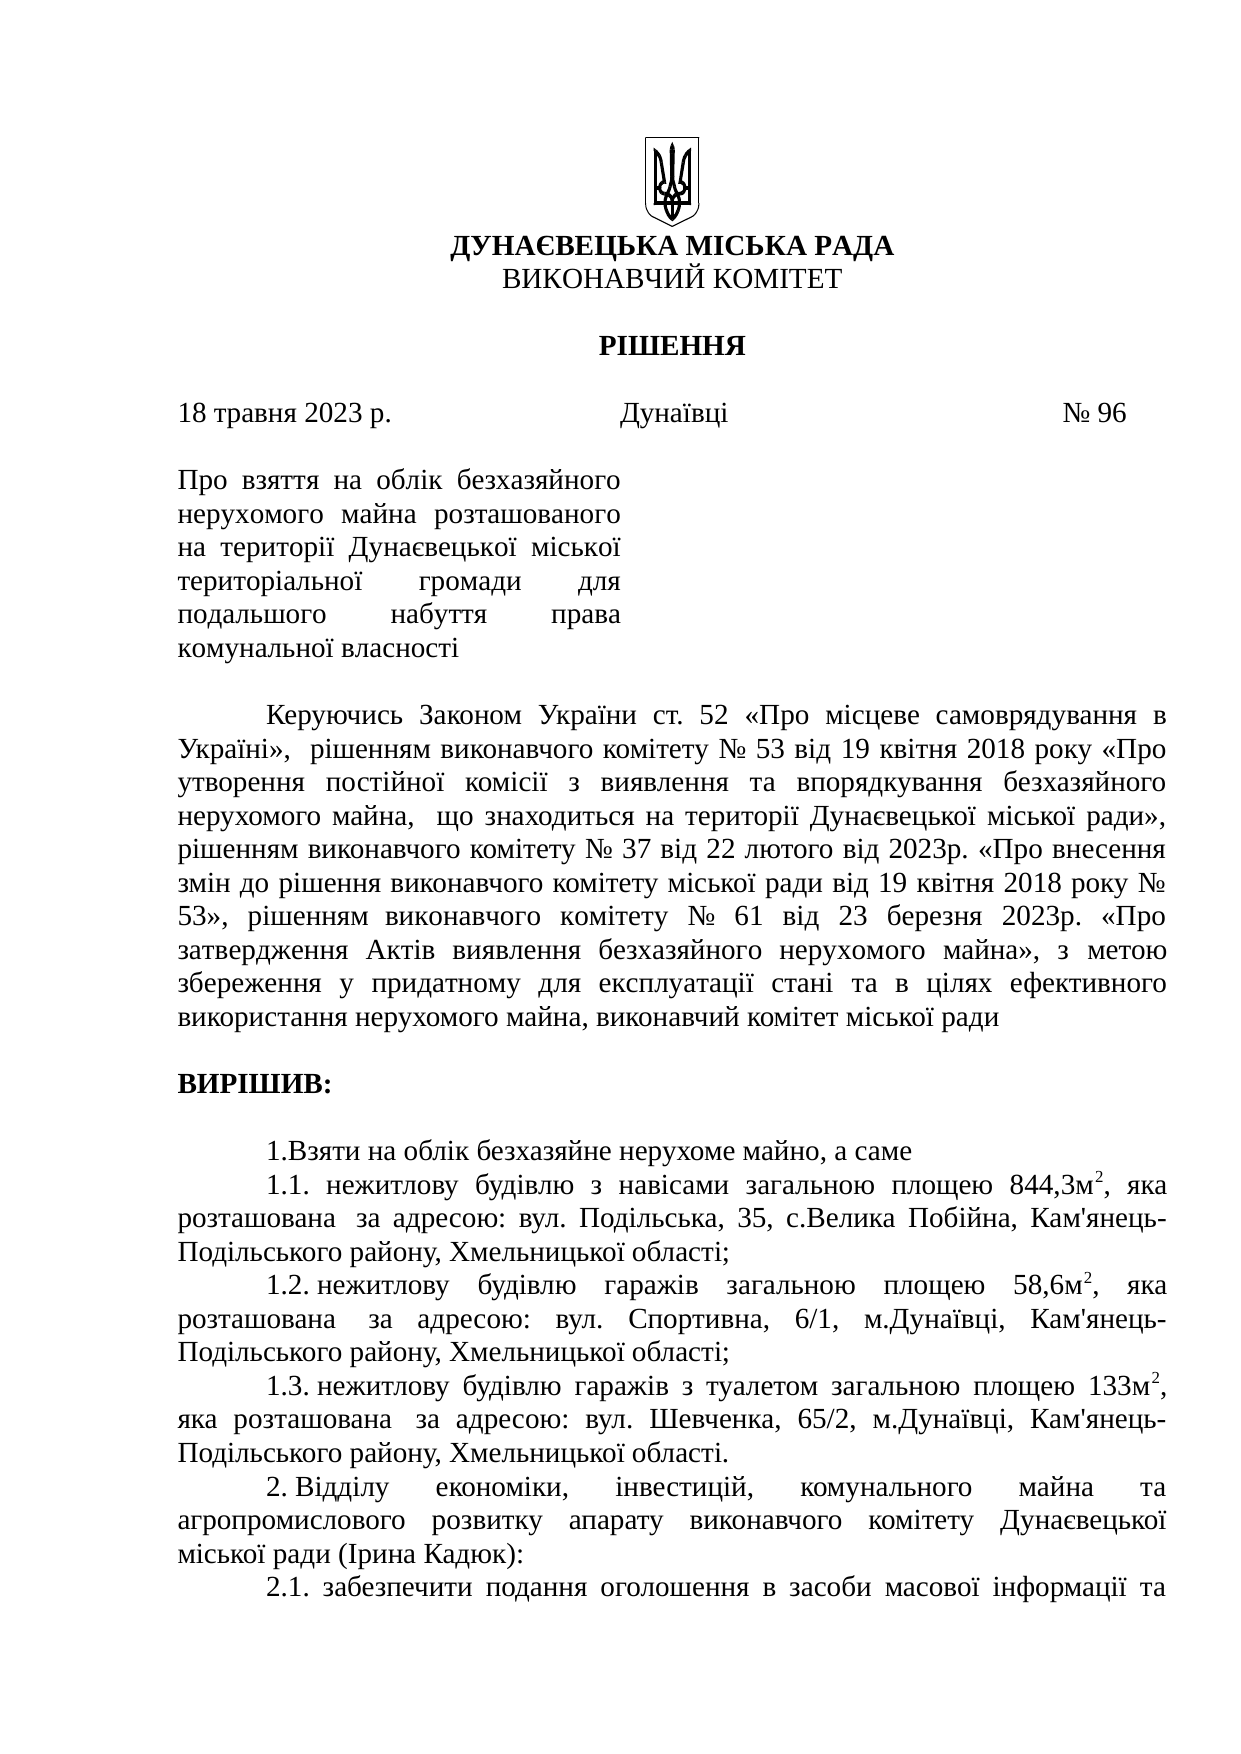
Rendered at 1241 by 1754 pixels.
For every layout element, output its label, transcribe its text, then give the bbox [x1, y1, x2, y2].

text РІШЕННЯ [177, 328, 1167, 362]
text Керуючись Законом України ст. 52 «Про місцеве самоврядування в Україні», рішенням виконавчого комітету № 53 від 19 квітня 2018 року «Про утворення постійної комісії з виявлення та впорядкування безхазяйного нерухомого майна, що знаходиться на території Дунаєвецької міської ради», рішенням виконавчого комітету № 37 від 22 лютого від 2023р. «Про внесення змін до рішення виконавчого комітету міської ради від 19 квітня 2018 року № 53», рішенням виконавчого комітету № 61 від 23 березня 2023р. «Про затвердження Актів виявлення безхазяйного нерухомого майна», з метою збереження у придатному для експлуатації стані та в цілях ефективного використання нерухомого майна, виконавчий комітет міської ради [177, 697, 1167, 1033]
text ВИКОНАВЧИЙ КОМІТЕТ [177, 261, 1167, 295]
text Про взяття на облік безхазяйного нерухомого майна розташованого на території Дунаєвецької міської територіальної громади для подальшого набуття права комунальної власності [177, 462, 621, 664]
text ВИРІШИВ: [177, 1066, 1167, 1100]
text ДУНАЄВЕЦЬКА МІСЬКА РАДА [177, 228, 1167, 261]
text 1.3. нежитлову будівлю гаражів з туалетом загальною площею 133м2, яка розташована за адресою: вул. Шевченка, 65/2, м.Дунаївці, Кам'янець-Подільського району, Хмельницької області. [177, 1368, 1167, 1469]
text 1.Взяти на облік безхазяйне нерухоме майно, а саме [177, 1133, 1167, 1167]
text 1.2. нежитлову будівлю гаражів загальною площею 58,6м2, яка розташована за адресою: вул. Спортивна, 6/1, м.Дунаївці, Кам'янець-Подільського району, Хмельницької області; [177, 1267, 1167, 1368]
text 1.1. нежитлову будівлю з навісами загальною площею 844,3м2, яка розташована за адресою: вул. Подільська, 35, с.Велика Побійна, Кам'янець-Подільського району, Хмельницької області; [177, 1167, 1167, 1267]
text 18 травня 2023 р. Дунаївці № 96 [177, 395, 1167, 429]
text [177, 1569, 1167, 1603]
text 2. Відділу економіки, інвестицій, комунального майна та агропромислового розвитку апарату виконавчого комітету Дунаєвецької міської ради (Ірина Кадюк): [177, 1469, 1167, 1569]
